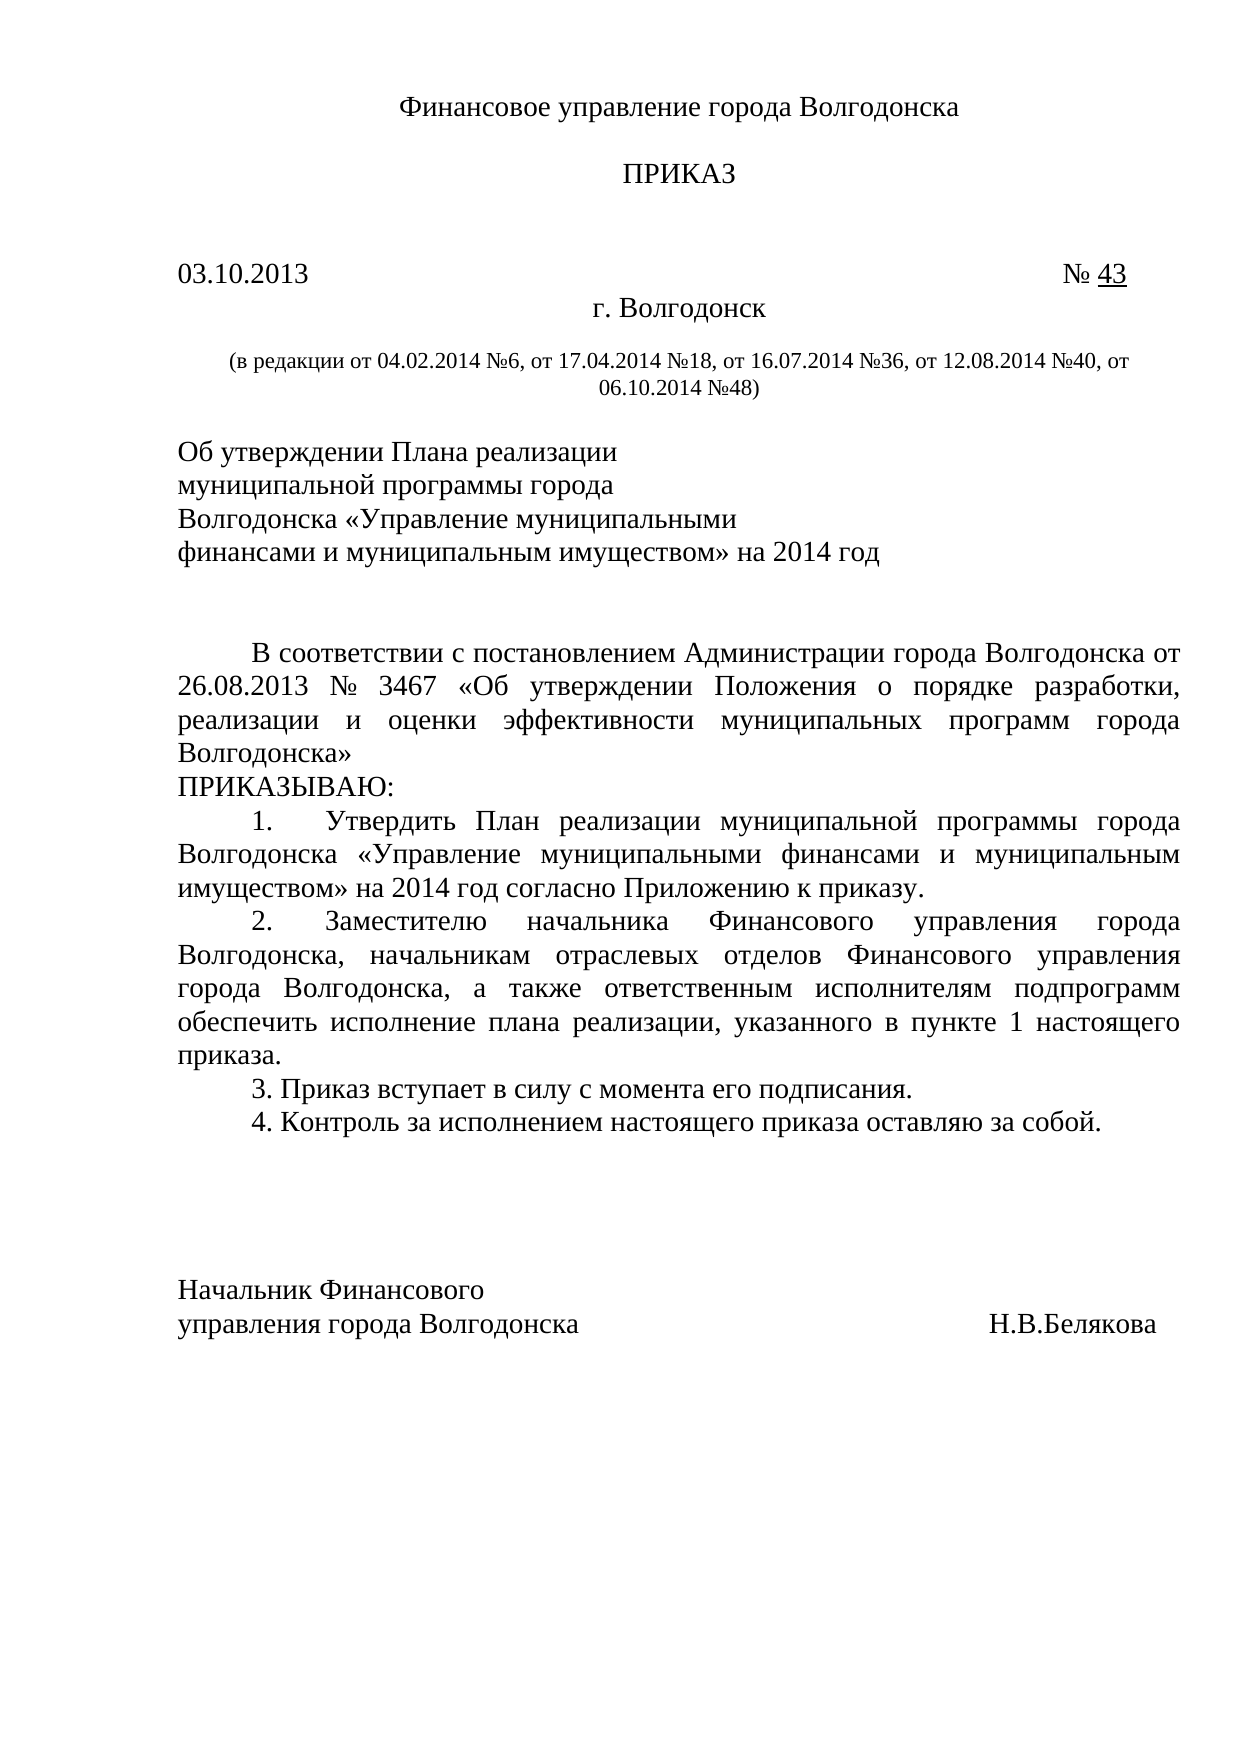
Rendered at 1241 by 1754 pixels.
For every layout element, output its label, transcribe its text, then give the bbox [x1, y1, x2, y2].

title ПРИКАЗ [177, 156, 1181, 189]
title г. Волгодонск [177, 290, 1181, 323]
title Об утверждении Плана реализации [177, 434, 1181, 467]
list Заместителю начальника Финансового управления города Волгодонска, начальникам отраслевых отделов Финансового управления города Волгодонска, а также ответственным исполнителям подпрограмм обеспечить исполнение плана реализации, указанного в пункте 1 настоящего приказа. [177, 903, 1181, 1071]
title финансами и муниципальным имуществом» на 2014 год [177, 534, 1181, 568]
text В соответствии с постановлением Администрации города Волгодонска от 26.08.2013 № 3467 «Об утверждении Положения о порядке разработки, реализации и оценки эффективности муниципальных программ города Волгодонска» [177, 635, 1181, 769]
text 4. Контроль за исполнением настоящего приказа оставляю за собой. [177, 1104, 1181, 1138]
list Утвердить План реализации муниципальной программы города Волгодонска «Управление муниципальными финансами и муниципальным имуществом» на 2014 год согласно Приложению к приказу. [177, 803, 1181, 903]
title муниципальной программы города [177, 467, 1181, 501]
title 03.10.2013 № 43 [177, 256, 1181, 290]
text Начальник Финансового [177, 1272, 1181, 1306]
text ПРИКАЗЫВАЮ: [177, 769, 1181, 803]
title Финансовое управление города Волгодонска [177, 89, 1181, 122]
text 3. Приказ вступает в силу с момента его подписания. [177, 1071, 1181, 1104]
title Волгодонска «Управление муниципальными [177, 501, 1181, 534]
title (в редакции от 04.02.2014 №6, от 17.04.2014 №18, от 16.07.2014 №36, от 12.08.2014 №40, от 06.10.2014 №48) [177, 347, 1181, 400]
text управления города Волгодонска Н.В.Белякова [177, 1306, 1181, 1339]
